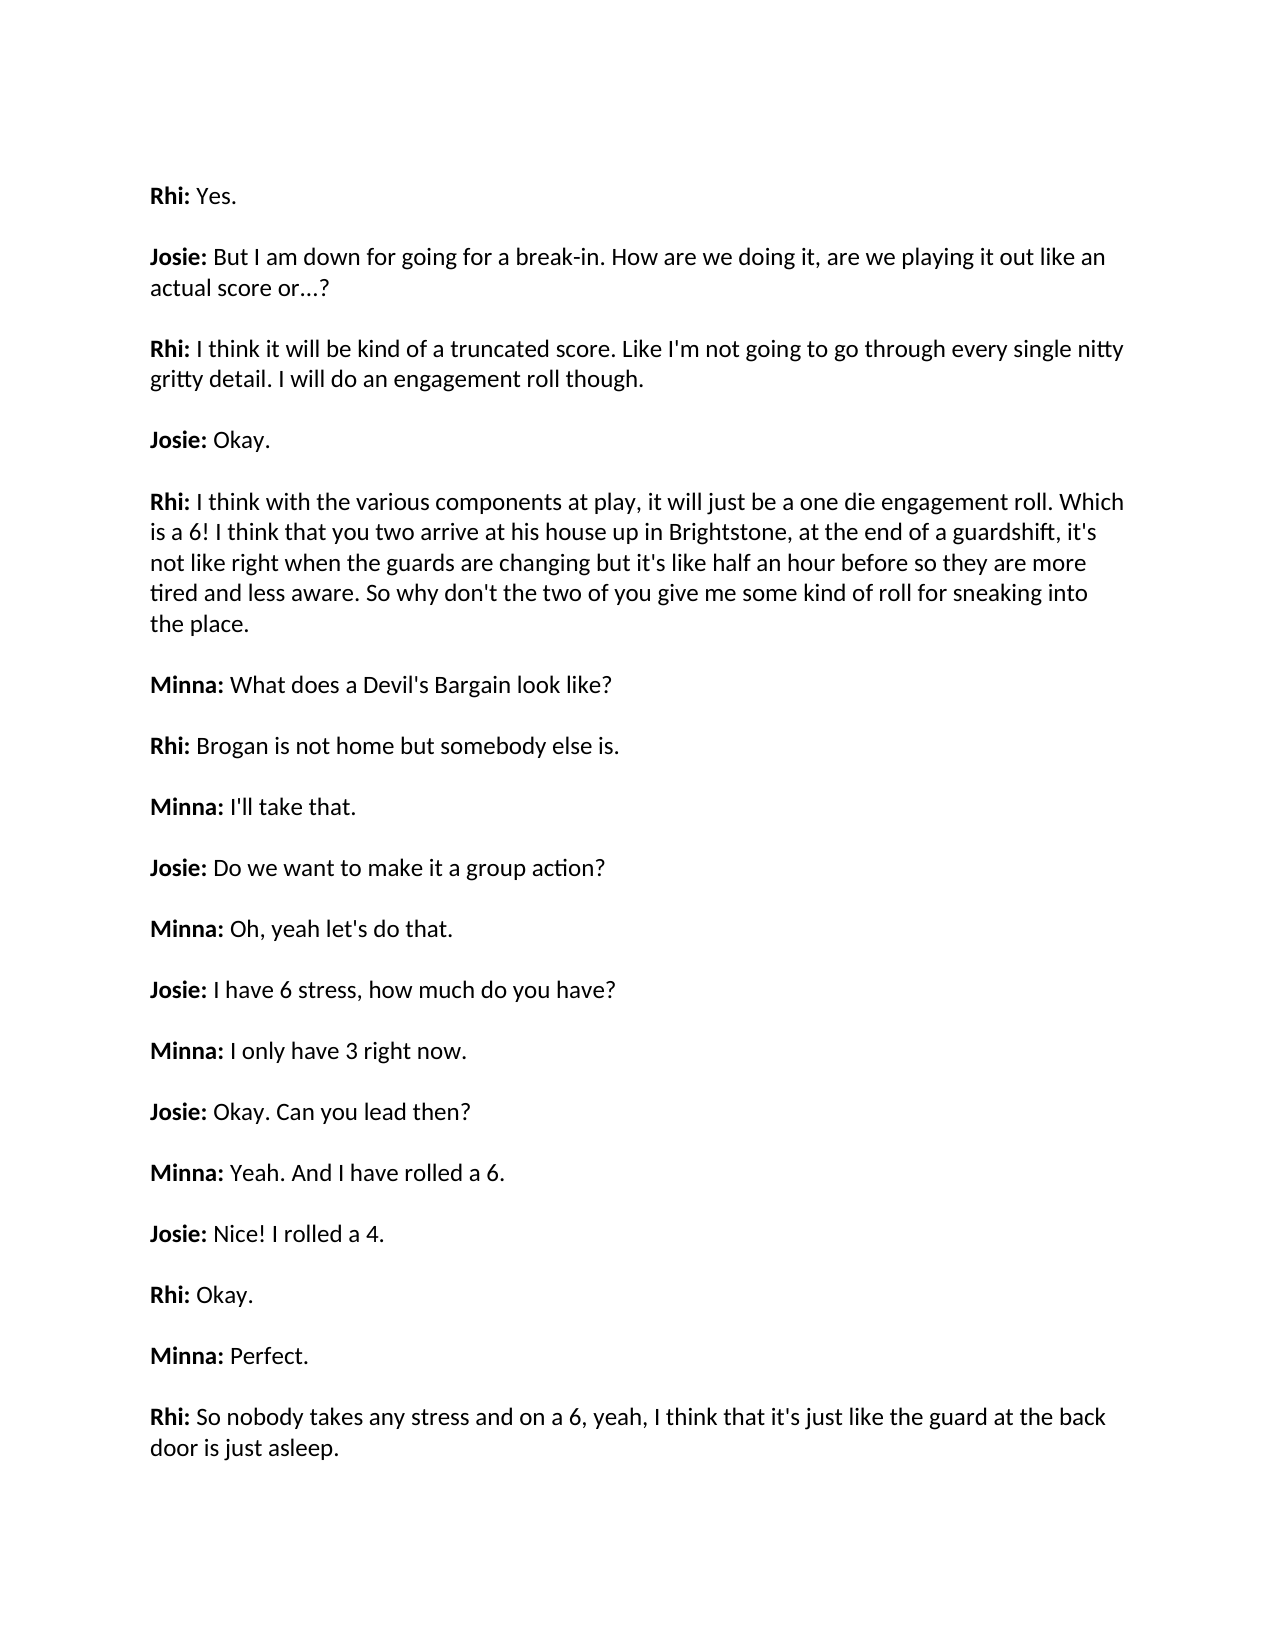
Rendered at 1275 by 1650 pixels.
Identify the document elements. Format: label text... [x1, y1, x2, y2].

text Rhi: I think with the various components at play, it will just be a one die engagement roll. Which is a 6! I think that you two arrive at his house up in Brightstone, at the end of a guardshift, it's not like right when the guards are changing but it's like half an hour before so they are more tired and less aware. So why don't the two of you give me some kind of roll for sneaking into the place. [150, 486, 1125, 638]
text Josie: Nice! I rolled a 4. [150, 1218, 1125, 1249]
text Josie: Okay. Can you lead then? [150, 1096, 1125, 1127]
text Minna: I only have 3 right now. [150, 1035, 1125, 1066]
text Josie: Okay. [150, 425, 1125, 455]
text Minna: Yeah. And I have rolled a 6. [150, 1157, 1125, 1188]
text Minna: I'll take that. [150, 791, 1125, 821]
text Josie: I have 6 stress, how much do you have? [150, 974, 1125, 1004]
text Minna: What does a Devil's Bargain look like? [150, 669, 1125, 699]
text Rhi: So nobody takes any stress and on a 6, yeah, I think that it's just like the guard at the back door is just asleep. [150, 1401, 1125, 1462]
text Josie: But I am down for going for a break-in. How are we doing it, are we playing it out like an actual score or...? [150, 242, 1125, 303]
text Rhi: Okay. [150, 1279, 1125, 1310]
text Minna: Perfect. [150, 1340, 1125, 1371]
text Minna: Oh, yeah let's do that. [150, 913, 1125, 943]
text Rhi: I think it will be kind of a truncated score. Like I'm not going to go through every single nitty gritty detail. I will do an engagement roll though. [150, 333, 1125, 394]
text Rhi: Brogan is not home but somebody else is. [150, 730, 1125, 760]
text Josie: Do we want to make it a group action? [150, 852, 1125, 882]
text Rhi: Yes. [150, 181, 1125, 211]
